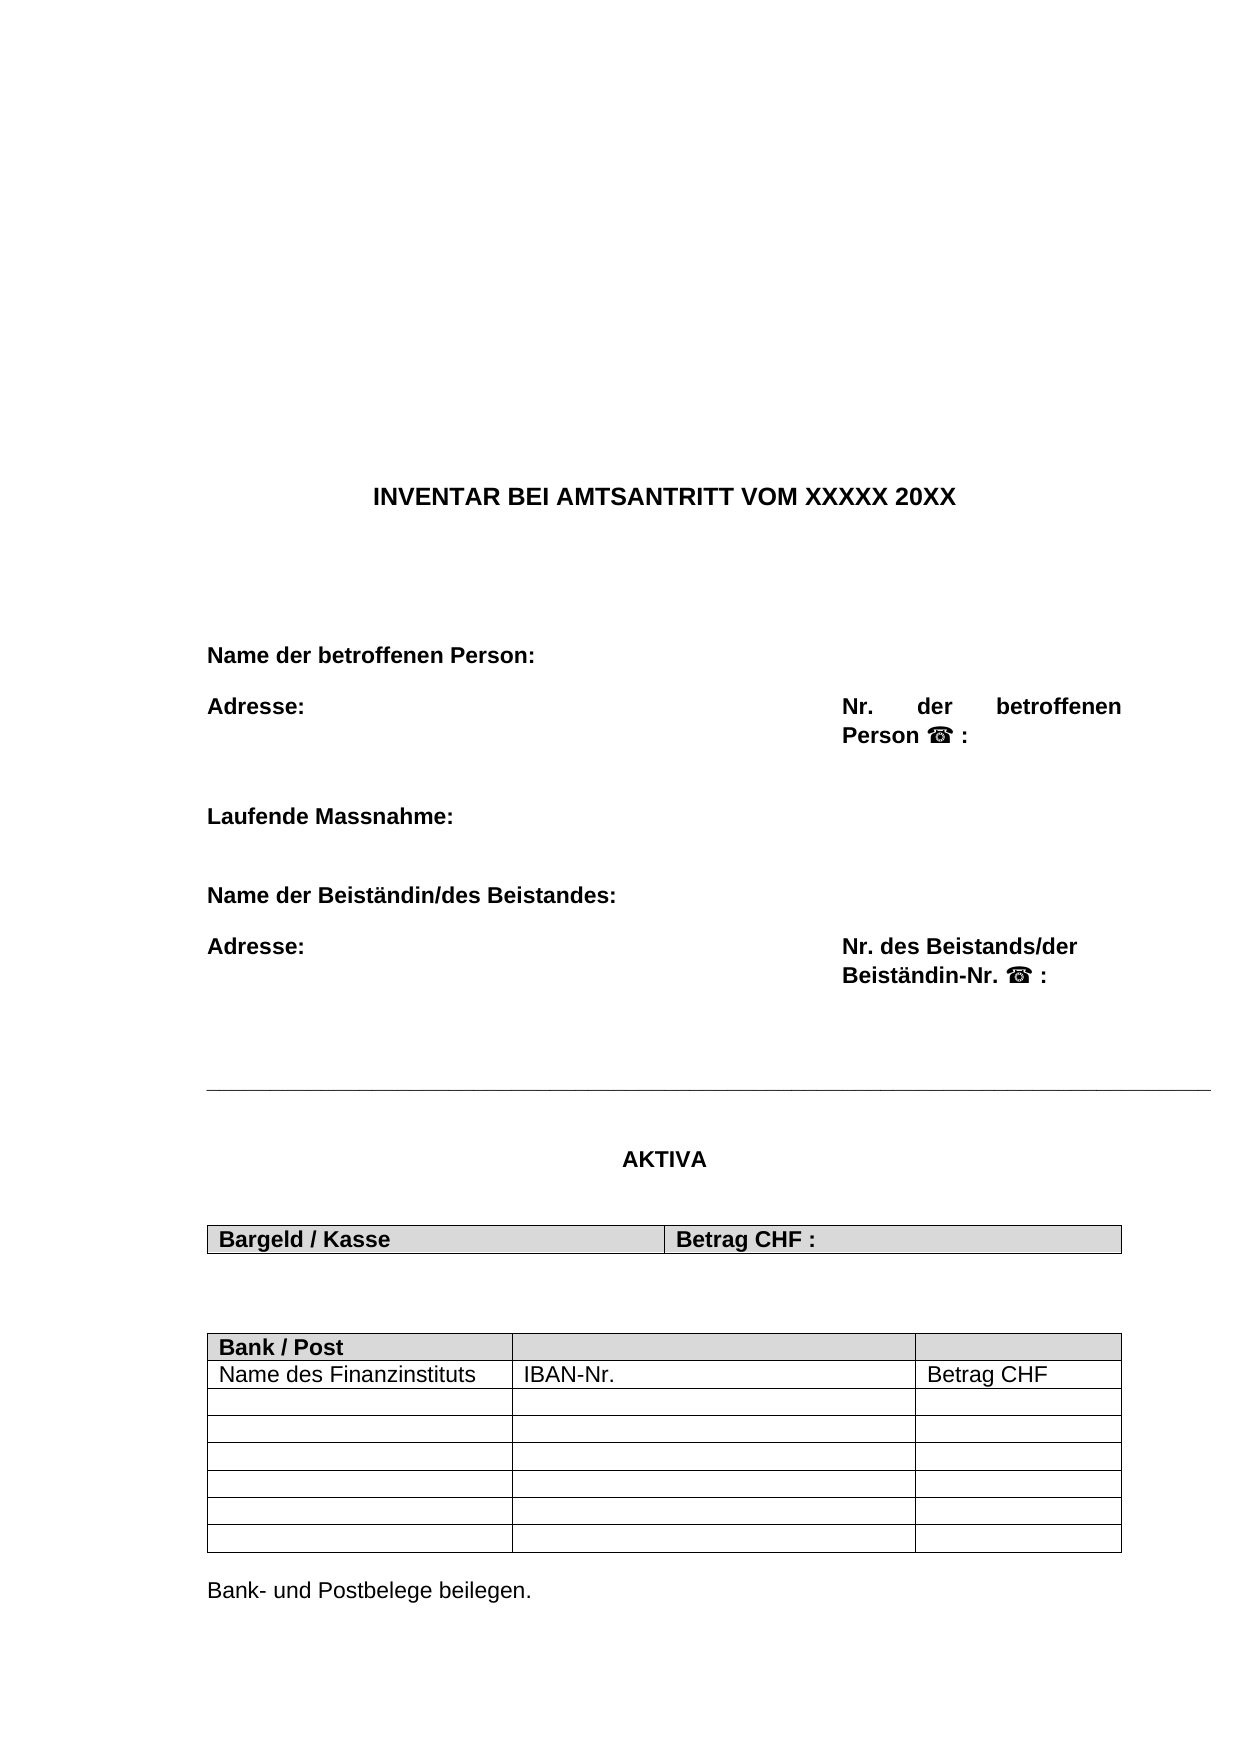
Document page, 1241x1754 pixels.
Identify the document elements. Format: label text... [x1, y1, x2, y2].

table_header Bargeld / Kasse [208, 1226, 664, 1252]
table_cell [916, 1416, 1121, 1442]
table_cell [513, 1498, 915, 1524]
table_header Betrag CHF : [665, 1226, 1121, 1252]
table_cell [513, 1443, 915, 1469]
table_cell Name des Finanzinstituts [208, 1361, 512, 1387]
table_cell [208, 1389, 512, 1415]
table_cell [513, 1525, 915, 1552]
table_cell [208, 1443, 512, 1469]
table_cell [916, 1389, 1121, 1415]
table_cell [208, 1471, 512, 1497]
table_header Bank / Post [208, 1334, 512, 1360]
table_header [916, 1334, 1121, 1360]
table_cell [916, 1443, 1121, 1469]
text INVENTAR bei Amtsantritt vom XXXXX 20XX [162, 482, 1122, 511]
text Aktiva [207, 1146, 1122, 1172]
table_cell [208, 1525, 512, 1552]
table_cell [513, 1416, 915, 1442]
table_cell [916, 1498, 1121, 1524]
table_header [513, 1334, 915, 1360]
table_cell [208, 1416, 512, 1442]
table_cell [208, 1498, 512, 1524]
table_cell Betrag CHF [916, 1361, 1121, 1387]
table_cell IBAN-Nr. [513, 1361, 915, 1387]
text Adresse: Nr. des Beistands/der [207, 933, 1122, 959]
text Adresse: Nr. der betroffenen Person ☎︎ : [207, 693, 1122, 750]
text Bank- und Postbelege beilegen. [207, 1577, 1122, 1603]
text Laufende Massnahme: [207, 803, 1122, 829]
text Name der betroffenen Person: [207, 642, 1122, 669]
table_cell [513, 1471, 915, 1497]
text Name der Beiständin/des Beistandes: [207, 882, 1122, 908]
text Beiständin-Nr. ☎︎ : [207, 959, 1122, 990]
table_cell [513, 1389, 915, 1415]
table_cell [916, 1525, 1121, 1552]
table_cell [916, 1471, 1121, 1497]
